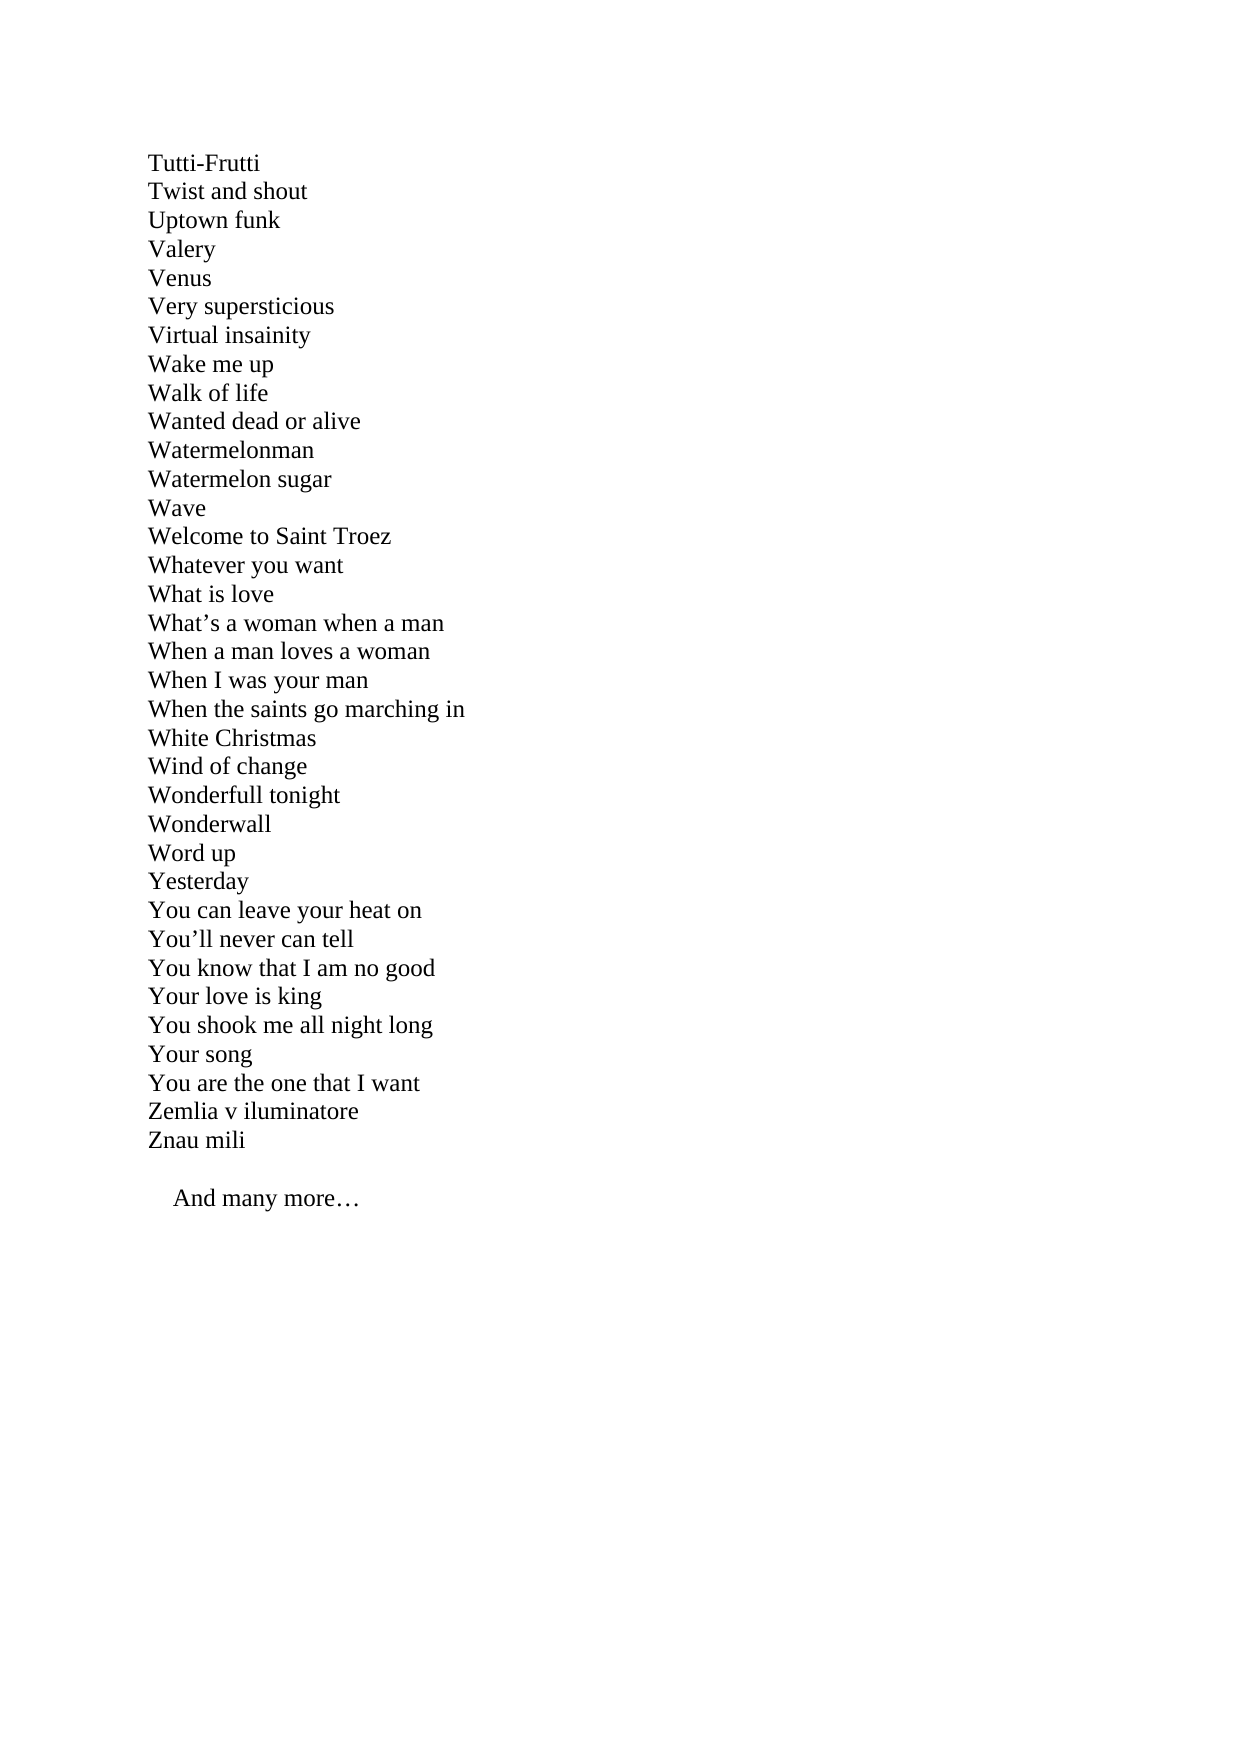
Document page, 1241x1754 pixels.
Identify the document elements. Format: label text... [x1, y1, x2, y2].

text You’ll never can tell [148, 924, 1093, 953]
text White Christmas [148, 723, 1093, 751]
text Virtual insainity [148, 320, 1093, 349]
text Word up [148, 838, 1093, 866]
text Uptown funk [148, 205, 1093, 234]
text Znau mili [148, 1125, 1093, 1154]
text When I was your man [148, 665, 1093, 694]
text Tutti-Frutti [148, 148, 1093, 176]
text Welcome to Saint Troez [148, 521, 1093, 550]
text You are the one that I want [148, 1068, 1093, 1096]
text Valery [148, 234, 1093, 263]
text Very supersticious [148, 291, 1093, 320]
text What is love [148, 579, 1093, 608]
text Yesterday [148, 866, 1093, 895]
text Venus [148, 263, 1093, 291]
text Zemlia v iluminatore [148, 1096, 1093, 1125]
text Your song [148, 1039, 1093, 1068]
text And many more… [148, 1183, 1093, 1211]
text Wake me up [148, 349, 1093, 378]
text Your love is king [148, 981, 1093, 1010]
text Watermelon sugar [148, 464, 1093, 493]
text You shook me all night long [148, 1010, 1093, 1039]
text What’s a woman when a man [148, 608, 1093, 636]
text Wonderfull tonight [148, 780, 1093, 809]
text You can leave your heat on [148, 895, 1093, 924]
text You know that I am no good [148, 953, 1093, 981]
text Wanted dead or alive [148, 406, 1093, 435]
text Wind of change [148, 751, 1093, 780]
text Wave [148, 493, 1093, 521]
text Wonderwall [148, 809, 1093, 838]
text Watermelonman [148, 435, 1093, 464]
text When the saints go marching in [148, 694, 1093, 723]
text Whatever you want [148, 550, 1093, 579]
text Twist and shout [148, 176, 1093, 205]
text Walk of life [148, 378, 1093, 406]
text When a man loves a woman [148, 636, 1093, 665]
